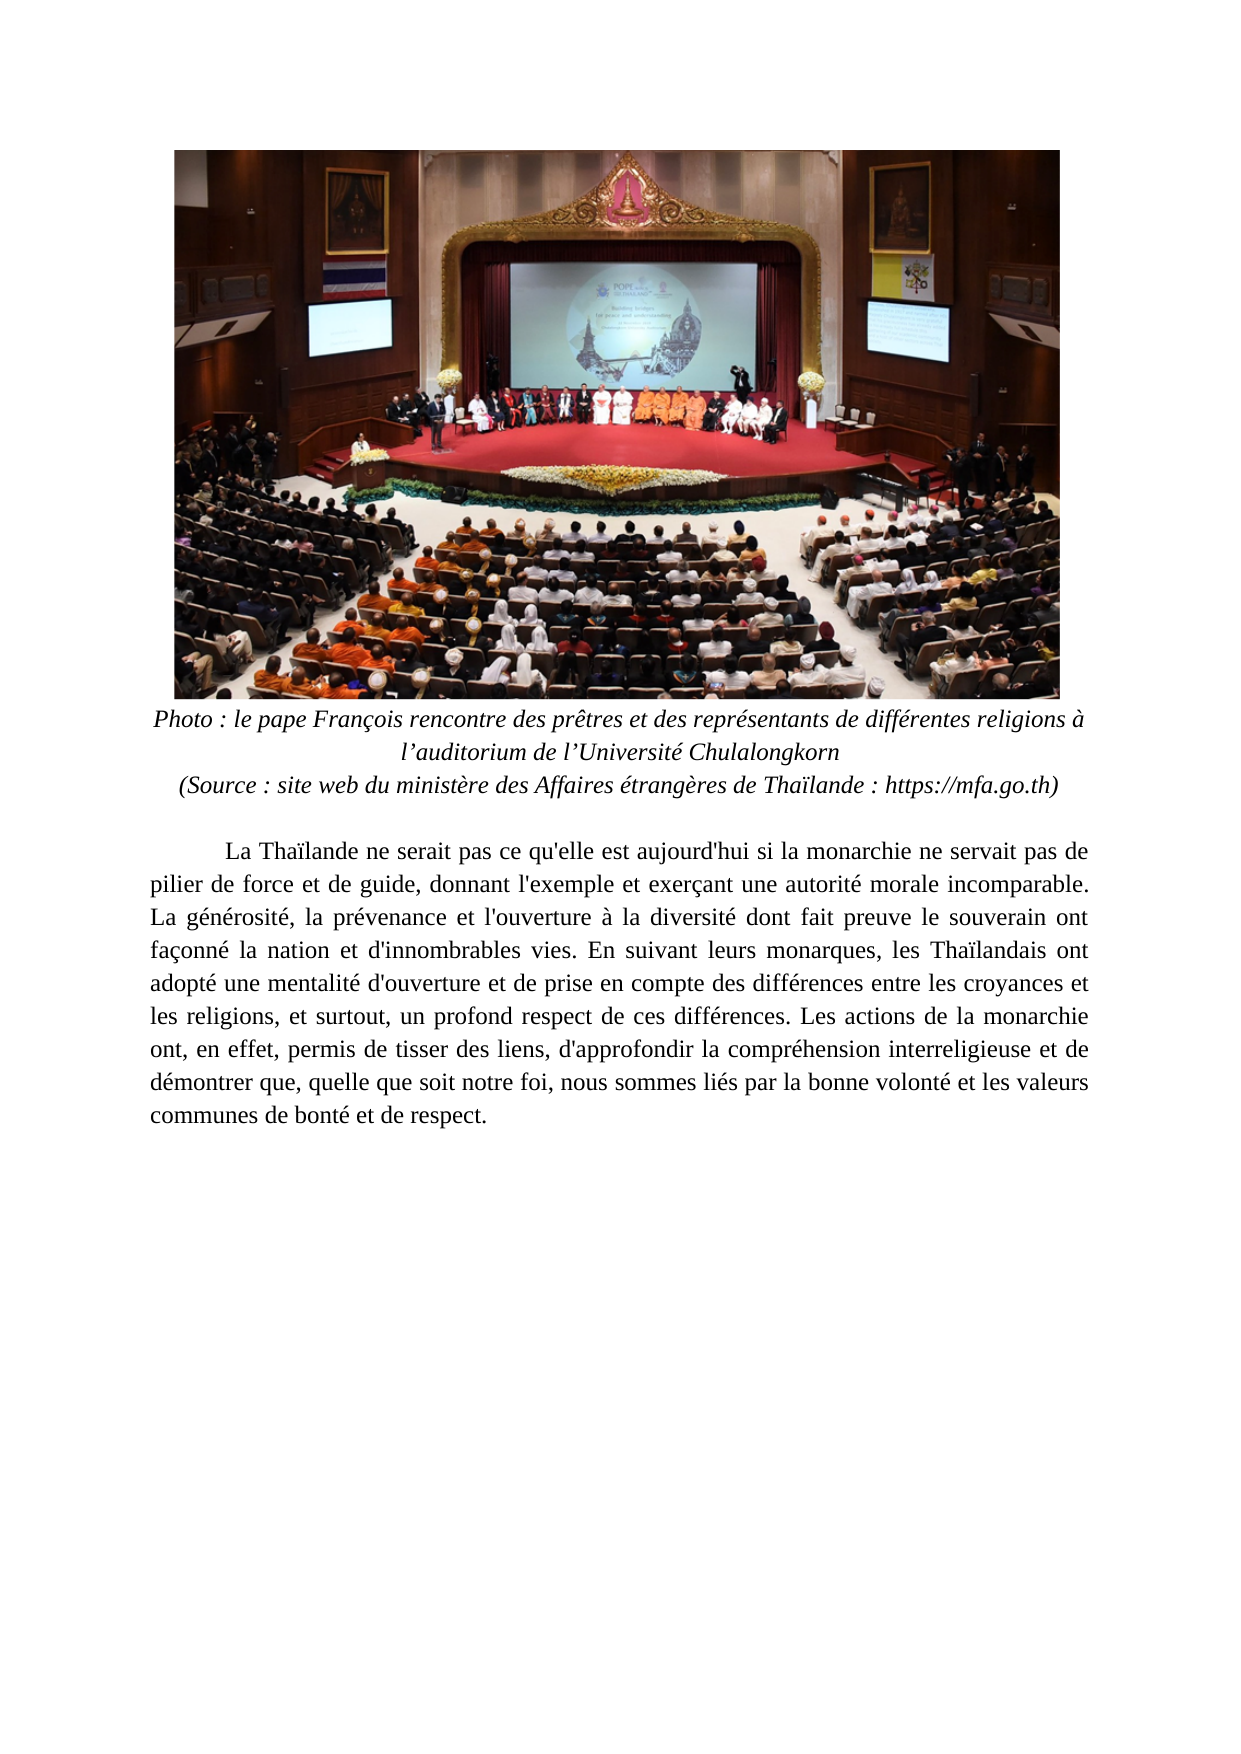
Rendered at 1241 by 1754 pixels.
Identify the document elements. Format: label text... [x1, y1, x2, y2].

text Photo : le pape François rencontre des prêtres et des représentants de différentes religions à l’auditorium de l’Université Chulalongkorn [150, 704, 1090, 766]
text (Source : site web du ministère des Affaires étrangères de Thaïlande : https://mfa.go.th) [150, 770, 1090, 799]
picture [174, 150, 1066, 701]
text La Thaïlande ne serait pas ce qu'elle est aujourd'hui si la monarchie ne servait pas de pilier de force et de guide, donnant l'exemple et exerçant une autorité morale incomparable. La générosité, la prévenance et l'ouverture à la diversité dont fait preuve le souverain ont façonné la nation et d'innombrables vies. En suivant leurs monarques, les Thaïlandais ont adopté une mentalité d'ouverture et de prise en compte des différences entre les croyances et les religions, et surtout, un profond respect de ces différences. Les actions de la monarchie ont, en effet, permis de tisser des liens, d'approfondir la compréhension interreligieuse et de démontrer que, quelle que soit notre foi, nous sommes liés par la bonne volonté et les valeurs communes de bonté et de respect. [150, 836, 1090, 1129]
